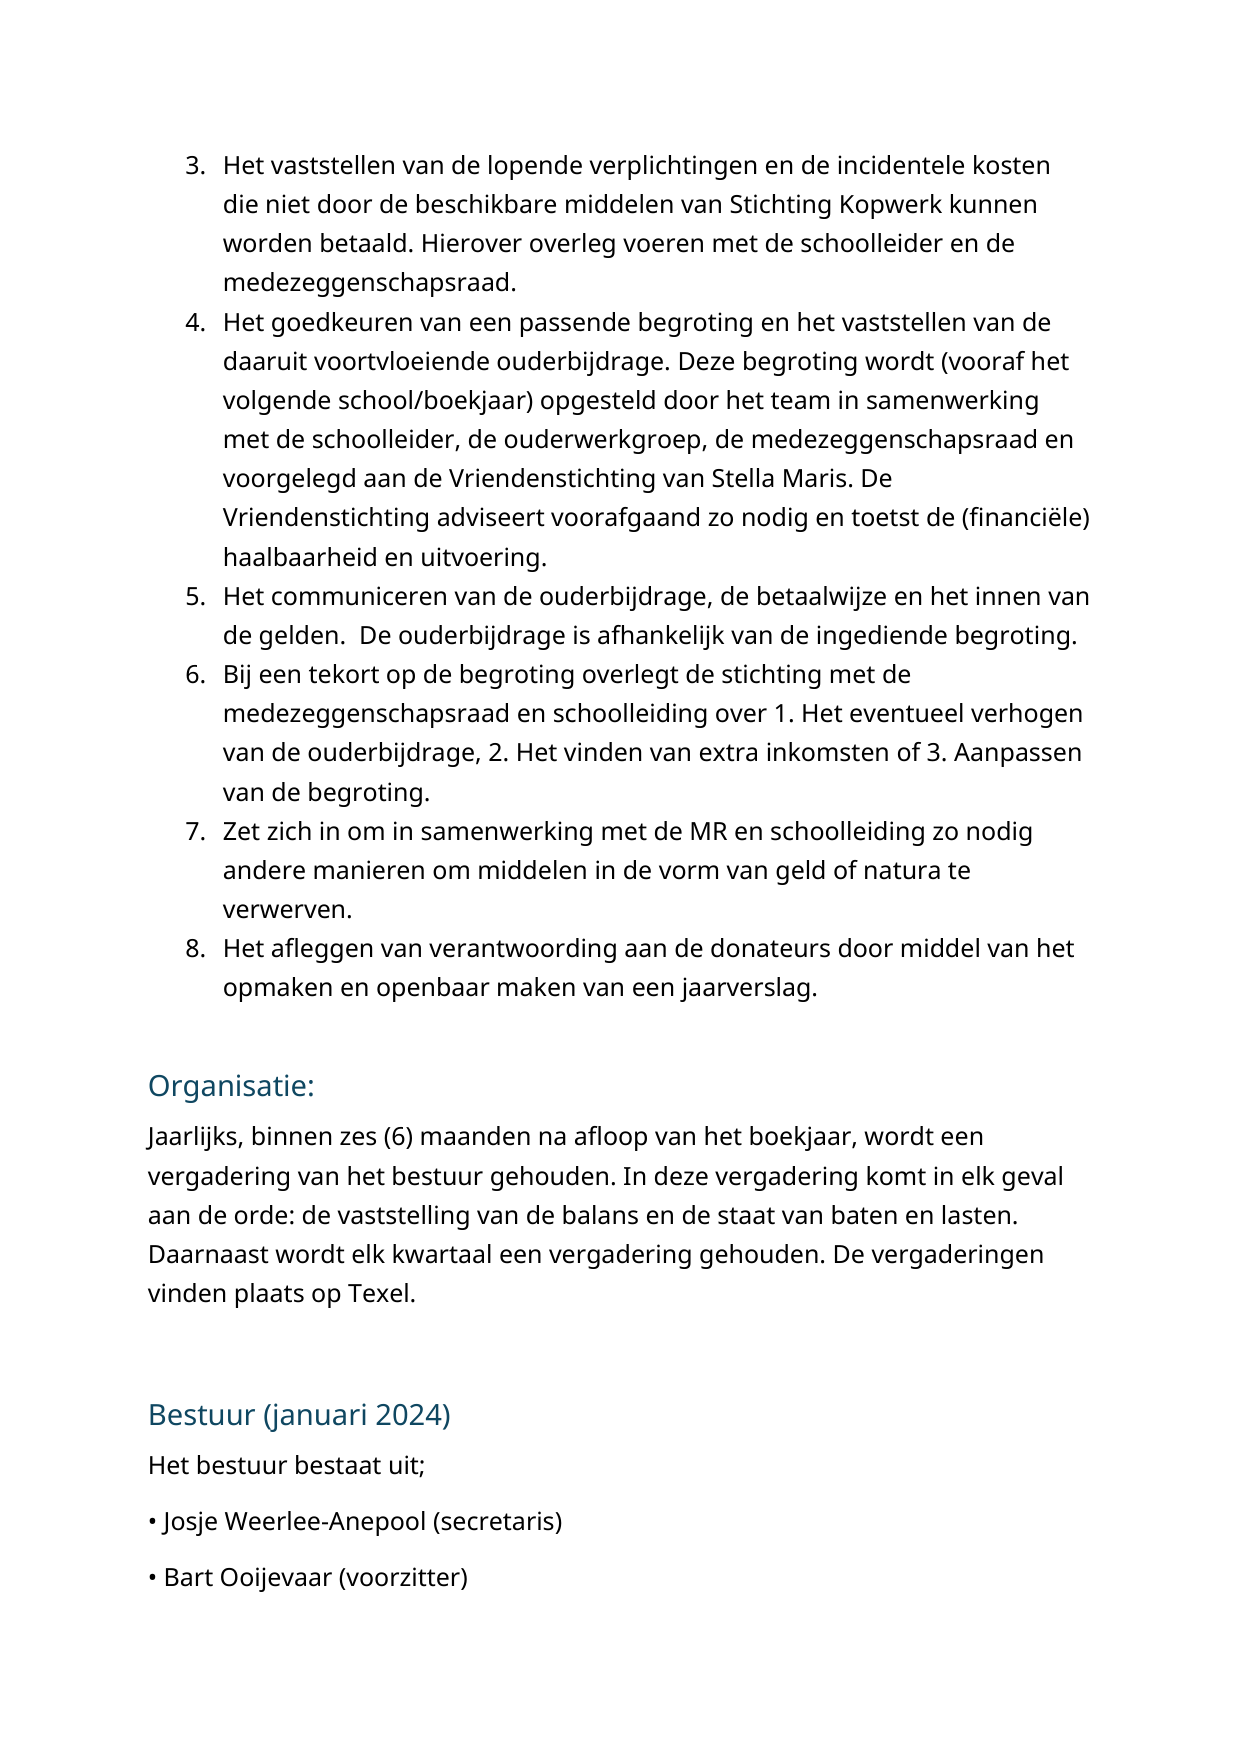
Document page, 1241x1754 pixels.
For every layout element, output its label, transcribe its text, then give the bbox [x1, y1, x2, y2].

text Jaarlijks, binnen zes (6) maanden na afloop van het boekjaar, wordt een vergadering van het bestuur gehouden. In deze vergadering komt in elk geval aan de orde: de vaststelling van de balans en de staat van baten en lasten. Daarnaast wordt elk kwartaal een vergadering gehouden. De vergaderingen vinden plaats op Texel. [148, 1119, 1093, 1310]
list Het communiceren van de ouderbijdrage, de betaalwijze en het innen van de gelden. De ouderbijdrage is afhankelijk van de ingediende begroting. [185, 578, 1093, 652]
list Het vaststellen van de lopende verplichtingen en de incidentele kosten die niet door de beschikbare middelen van Stichting Kopwerk kunnen worden betaald. Hierover overleg voeren met de schoolleider en de medezeggenschapsraad. [185, 148, 1093, 299]
subtitle Bestuur (januari 2024) [148, 1394, 1093, 1433]
list Bij een tekort op de begroting overlegt de stichting met de medezeggenschapsraad en schoolleiding over 1. Het eventueel verhogen van de ouderbijdrage, 2. Het vinden van extra inkomsten of 3. Aanpassen van de begroting. [185, 657, 1093, 808]
text Het bestuur bestaat uit; [148, 1448, 1093, 1482]
text • Josje Weerlee-Anepool (secretaris) [148, 1504, 1093, 1538]
list Het goedkeuren van een passende begroting en het vaststellen van de daaruit voortvloeiende ouderbijdrage. Deze begroting wordt (vooraf het volgende school/boekjaar) opgesteld door het team in samenwerking met de schoolleider, de ouderwerkgroep, de medezeggenschapsraad en voorgelegd aan de Vriendenstichting van Stella Maris. De Vriendenstichting adviseert voorafgaand zo nodig en toetst de (financiële) haalbaarheid en uitvoering. [185, 304, 1093, 573]
subtitle Organisatie: [148, 1065, 1093, 1105]
list Zet zich in om in samenwerking met de MR en schoolleiding zo nodig andere manieren om middelen in de vorm van geld of natura te verwerven. [185, 813, 1093, 926]
list Het afleggen van verantwoording aan de donateurs door middel van het opmaken en openbaar maken van een jaarverslag. [185, 931, 1093, 1004]
text • Bart Ooijevaar (voorzitter) [148, 1559, 1093, 1593]
